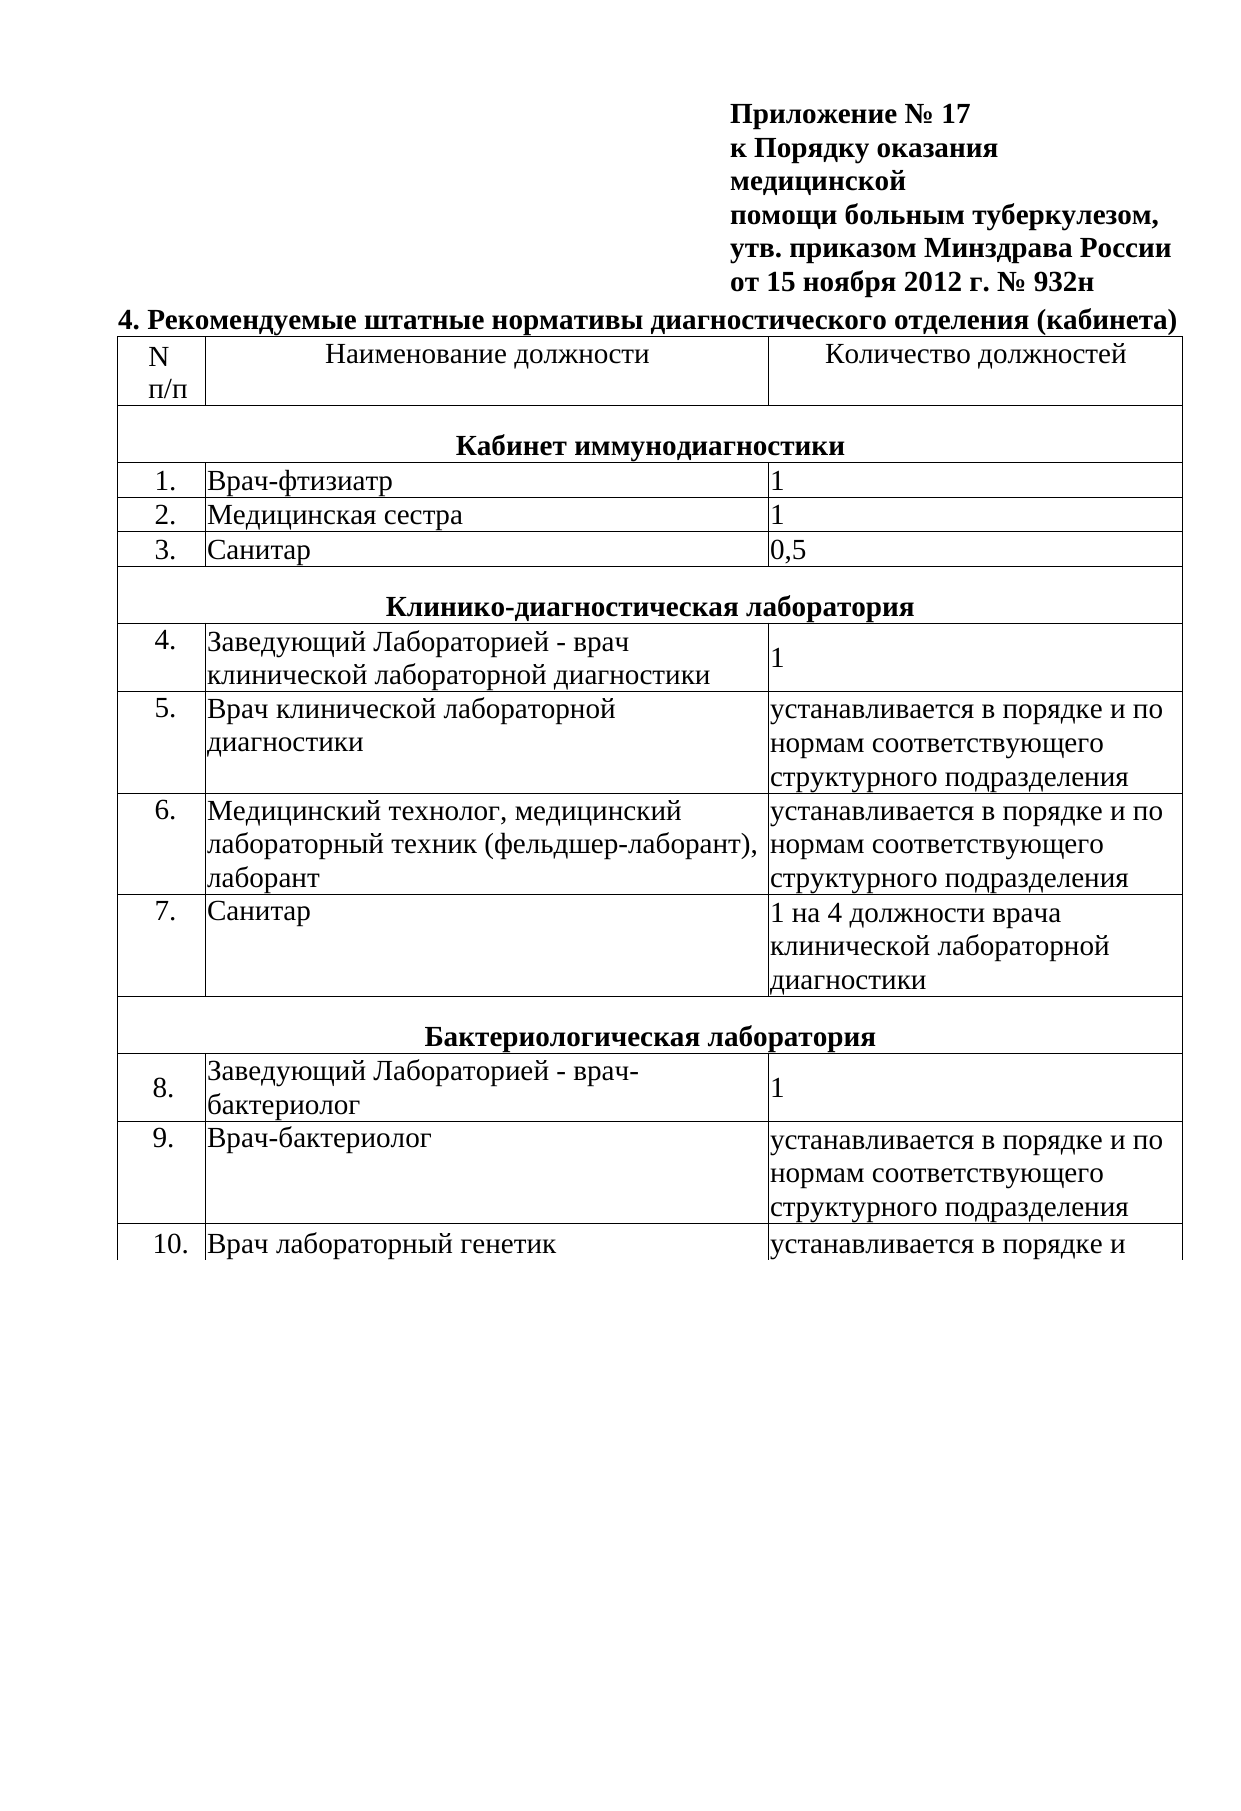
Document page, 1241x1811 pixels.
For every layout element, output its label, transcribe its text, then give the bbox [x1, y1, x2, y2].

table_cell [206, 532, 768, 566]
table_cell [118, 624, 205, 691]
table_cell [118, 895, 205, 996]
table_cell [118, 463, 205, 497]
text 4. Рекомендуемые штатные нормативы диагностического отделения (кабинета) [118, 304, 1183, 336]
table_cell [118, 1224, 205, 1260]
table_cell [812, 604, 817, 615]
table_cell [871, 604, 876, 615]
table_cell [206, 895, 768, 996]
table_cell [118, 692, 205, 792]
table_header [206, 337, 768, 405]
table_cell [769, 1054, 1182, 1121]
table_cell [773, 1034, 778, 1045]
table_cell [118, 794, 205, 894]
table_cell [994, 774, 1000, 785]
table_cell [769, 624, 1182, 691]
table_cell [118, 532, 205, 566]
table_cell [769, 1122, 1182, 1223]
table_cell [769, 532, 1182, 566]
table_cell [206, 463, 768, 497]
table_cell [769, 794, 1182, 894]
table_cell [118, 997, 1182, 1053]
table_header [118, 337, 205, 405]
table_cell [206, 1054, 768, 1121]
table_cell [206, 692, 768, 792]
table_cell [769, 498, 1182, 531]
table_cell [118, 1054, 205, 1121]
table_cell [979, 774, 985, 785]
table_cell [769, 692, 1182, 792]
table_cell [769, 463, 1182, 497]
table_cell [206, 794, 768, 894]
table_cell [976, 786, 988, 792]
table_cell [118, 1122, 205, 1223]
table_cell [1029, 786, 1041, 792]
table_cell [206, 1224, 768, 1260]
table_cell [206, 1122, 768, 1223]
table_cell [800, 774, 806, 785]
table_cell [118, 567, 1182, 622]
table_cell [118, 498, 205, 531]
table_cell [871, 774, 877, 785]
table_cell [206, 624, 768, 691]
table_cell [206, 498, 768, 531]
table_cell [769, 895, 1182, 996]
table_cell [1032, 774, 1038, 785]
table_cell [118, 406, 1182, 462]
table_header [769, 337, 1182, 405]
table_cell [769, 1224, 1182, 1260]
